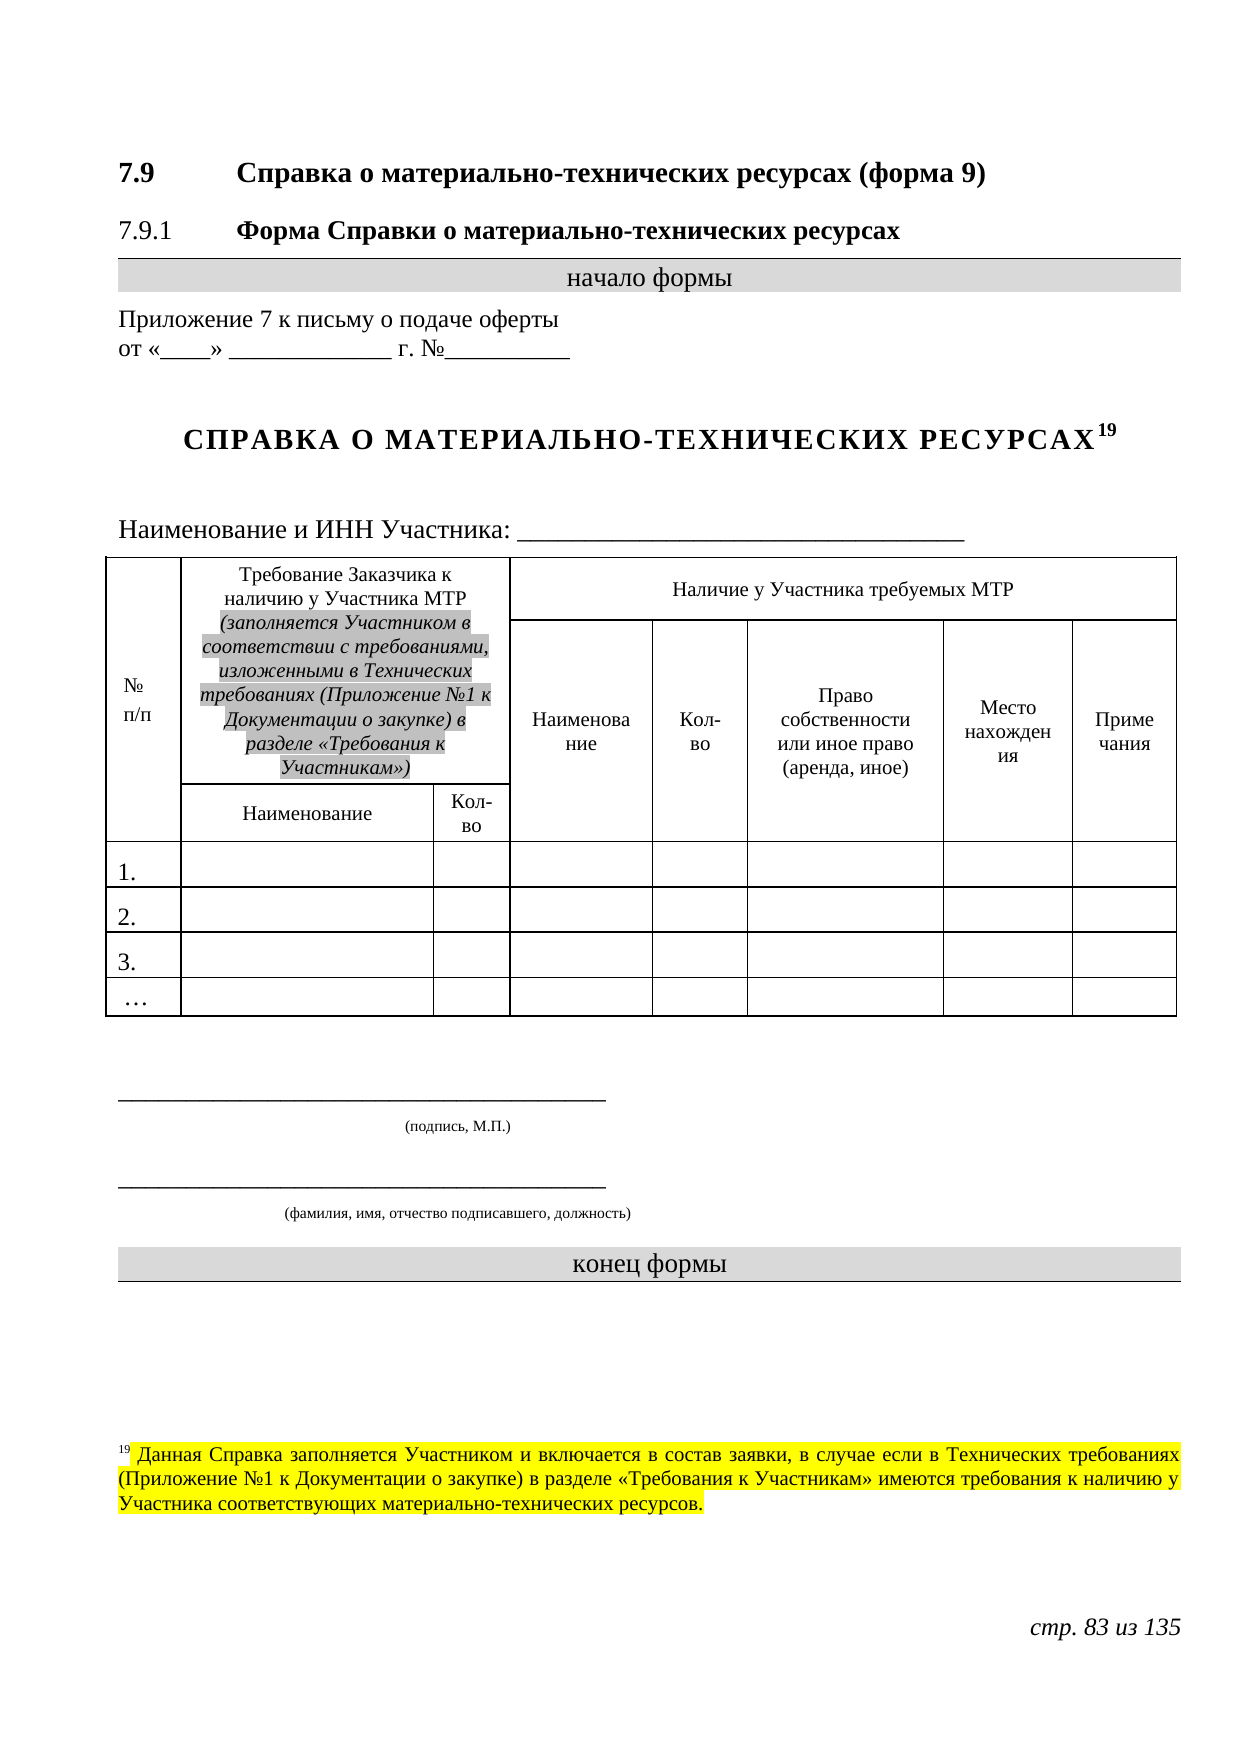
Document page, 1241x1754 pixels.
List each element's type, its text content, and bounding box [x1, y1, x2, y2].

table_cell Место нахождения [944, 621, 1072, 841]
text начало формы [118, 259, 1181, 292]
table_cell [182, 842, 433, 886]
table_cell [944, 888, 1072, 931]
text Приложение 7 к письму о подаче оферты от «____» _____________ г. №__________ [118, 304, 1181, 362]
text (фамилия, имя, отчество подписавшего, должность) [118, 1204, 797, 1235]
table_cell [1073, 933, 1176, 976]
table_cell [182, 933, 433, 976]
table_cell … [107, 978, 180, 1015]
table_cell Наименование [511, 621, 652, 841]
table_cell Кол-во [653, 621, 747, 841]
table_cell Кол-во [434, 785, 509, 841]
table_cell Право собственности или иное право (аренда, иное) [748, 621, 943, 841]
table_cell Примечания [1073, 621, 1176, 841]
text ____________________________________ [118, 1073, 1181, 1104]
text (подпись, М.П.) [118, 1116, 797, 1148]
table_cell [107, 842, 180, 886]
table_cell [653, 888, 747, 931]
table_cell [653, 842, 747, 886]
table_cell [434, 888, 509, 931]
text конец формы [118, 1247, 1181, 1281]
table_cell [748, 933, 943, 976]
table_cell [944, 978, 1072, 1015]
table_cell [434, 933, 509, 976]
table_cell [107, 933, 180, 976]
table_cell [511, 933, 652, 976]
table_cell [748, 888, 943, 931]
table_cell [653, 978, 747, 1015]
text Наименование и ИНН Участника: _________________________________ [118, 513, 1181, 544]
table_cell [1073, 888, 1176, 931]
table_cell [748, 842, 943, 886]
table_header Требование Заказчика к наличию у Участника МТР (заполняется Участником в соответствии с требованиями, изложенными в Технических требованиях (Приложение №1 к Документации о закупке) в разделе «Требования к Участникам») [182, 558, 509, 783]
text ____________________________________ [118, 1160, 1181, 1191]
table_cell [944, 933, 1072, 976]
table_cell [748, 978, 943, 1015]
table_cell [511, 978, 652, 1015]
table_cell [182, 888, 433, 931]
table_cell [653, 933, 747, 976]
table_cell Наименование [182, 785, 433, 841]
table_cell [511, 888, 652, 931]
table_cell [107, 888, 180, 931]
subtitle Справка о материально-технических ресурсах (форма 9) [118, 156, 1181, 189]
table_header № п/п [107, 558, 180, 841]
table_cell [1073, 978, 1176, 1015]
text Форма Справки о материально-технических ресурсах [118, 214, 1181, 245]
text Справка о материально-технических ресурсах [118, 418, 1181, 457]
table_cell [434, 842, 509, 886]
table_cell [434, 978, 509, 1015]
table_cell [1073, 842, 1176, 886]
table_header Наличие у Участника требуемых МТР [511, 558, 1176, 619]
table_cell [511, 842, 652, 886]
table_cell [182, 978, 433, 1015]
table_cell [944, 842, 1072, 886]
